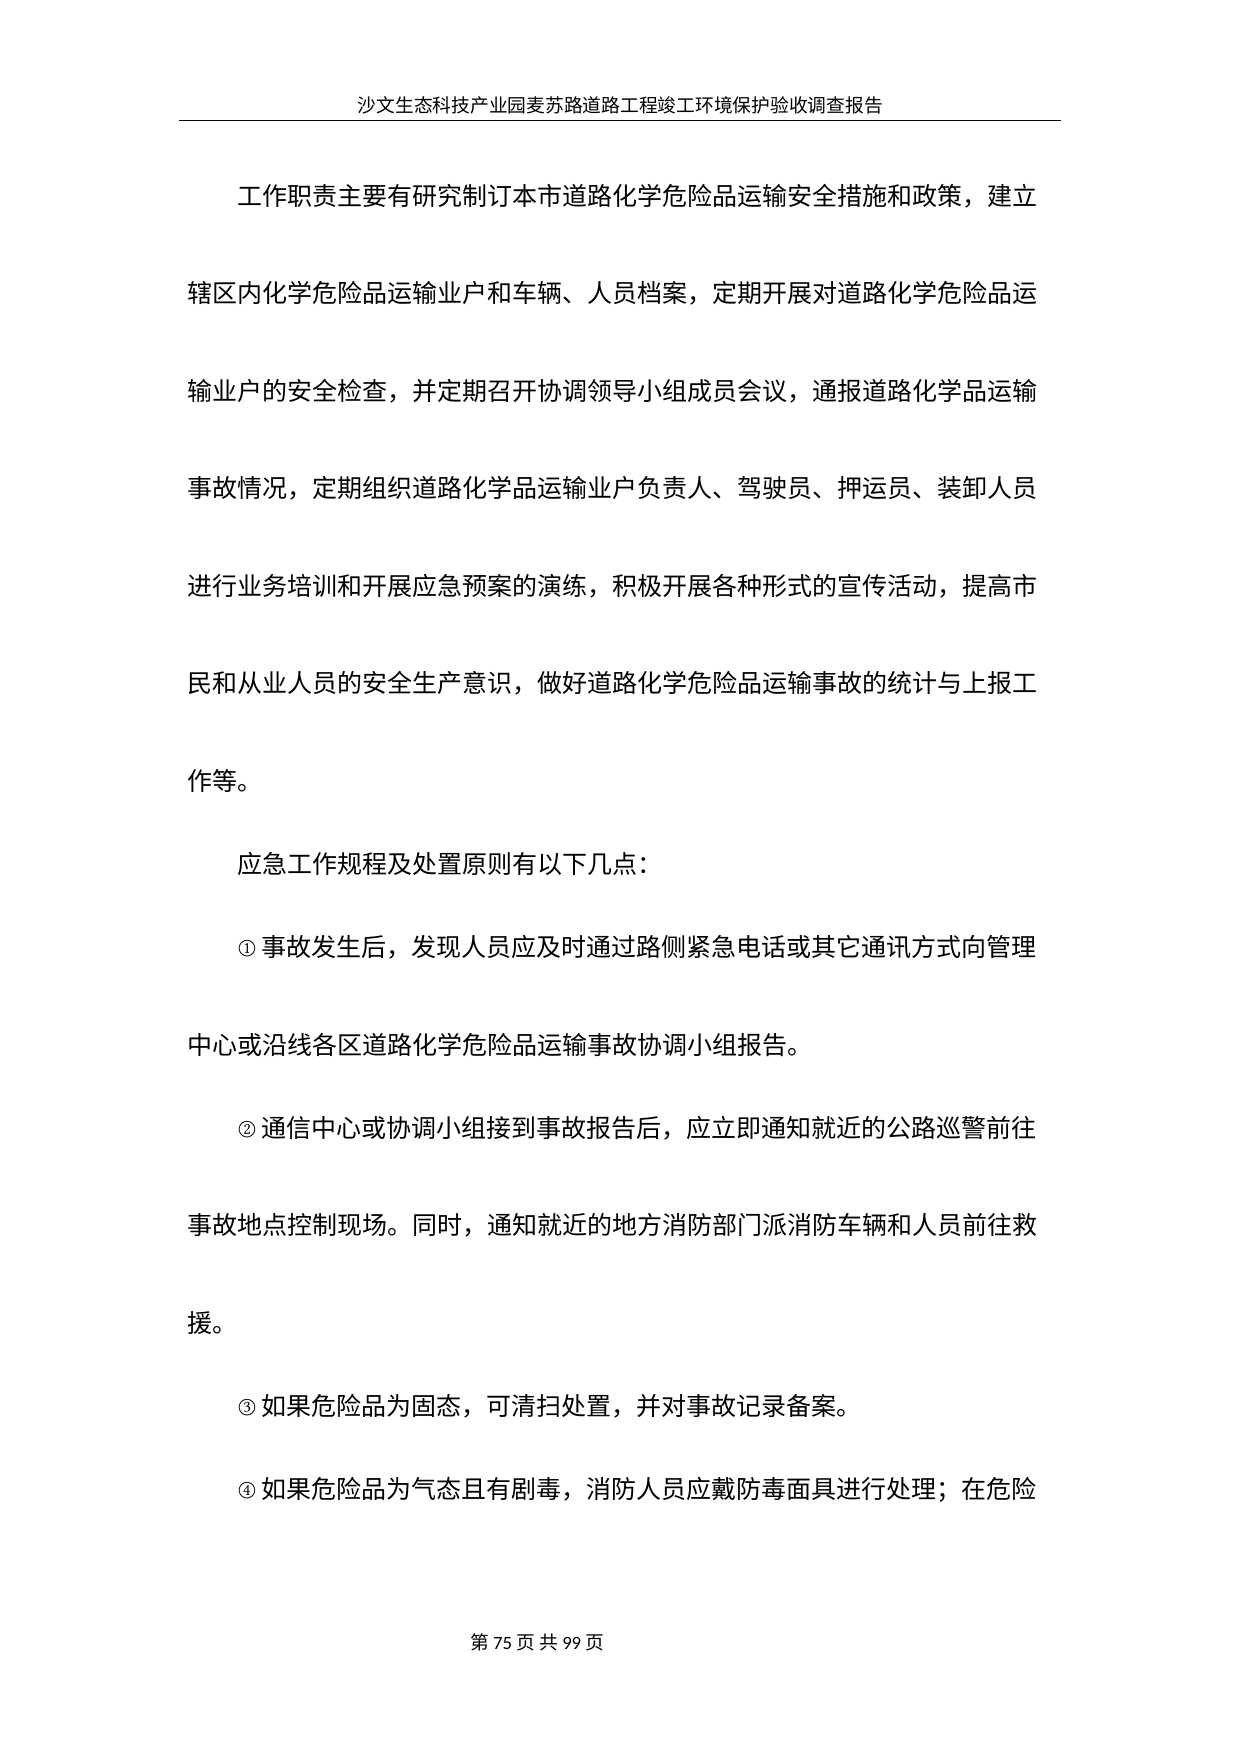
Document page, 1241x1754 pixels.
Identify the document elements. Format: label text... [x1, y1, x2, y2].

list ②通信中心或协调小组接到事故报告后，应立即通知就近的公路巡警前往事故地点控制现场。同时，通知就近的地方消防部门派消防车辆和人员前往救援。 [187, 1094, 1053, 1354]
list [187, 1455, 1053, 1520]
list 工作职责主要有研究制订本市道路化学危险品运输安全措施和政策，建立辖区内化学危险品运输业户和车辆、人员档案，定期开展对道路化学危险品运输业户的安全检查，并定期召开协调领导小组成员会议，通报道路化学品运输事故情况，定期组织道路化学品运输业户负责人、驾驶员、押运员、装卸人员进行业务培训和开展应急预案的演练，积极开展各种形式的宣传活动，提高市民和从业人员的安全生产意识，做好道路化学危险品运输事故的统计与上报工作等。 [187, 162, 1053, 812]
list ①事故发生后，发现人员应及时通过路侧紧急电话或其它通讯方式向管理中心或沿线各区道路化学危险品运输事故协调小组报告。 [187, 913, 1053, 1076]
list 应急工作规程及处置原则有以下几点： [187, 830, 1053, 895]
list ③如果危险品为固态，可清扫处置，并对事故记录备案。 [187, 1372, 1053, 1437]
